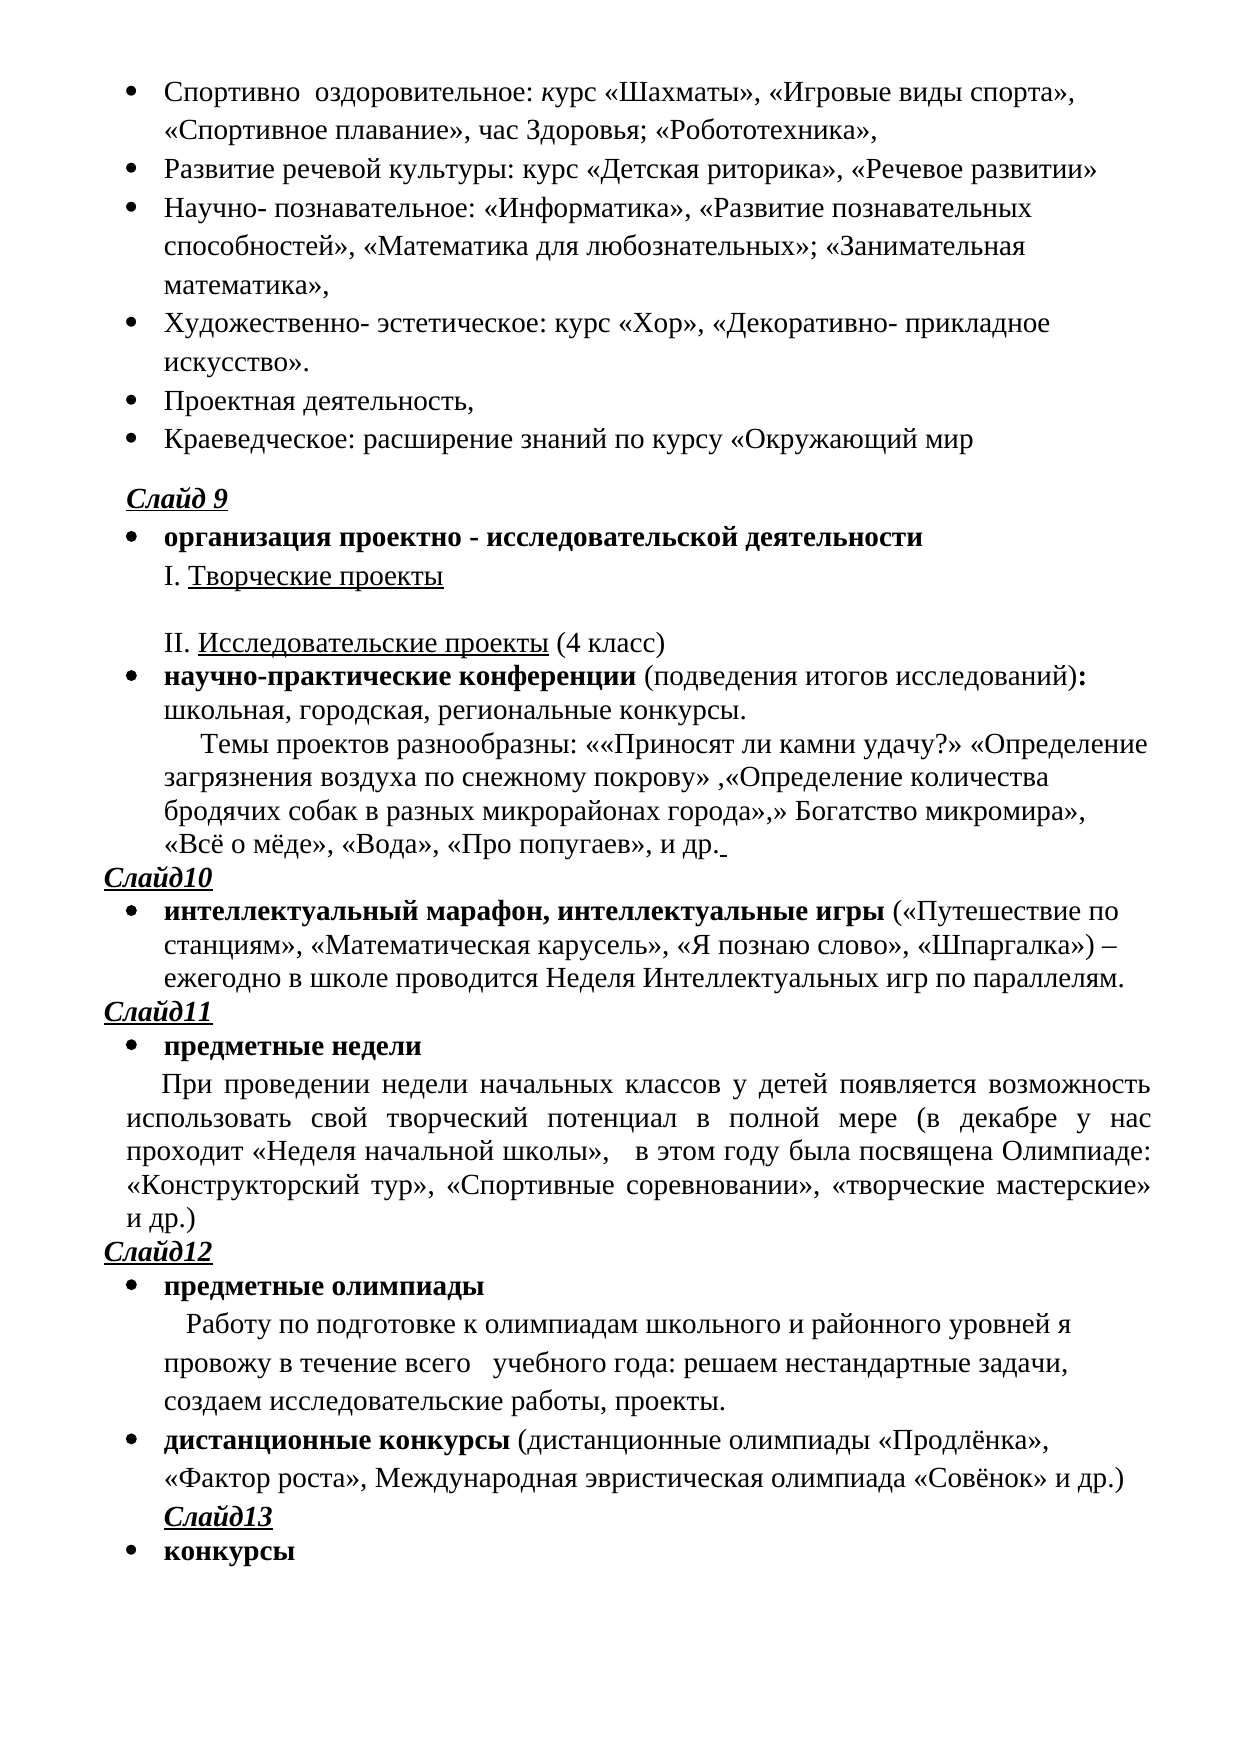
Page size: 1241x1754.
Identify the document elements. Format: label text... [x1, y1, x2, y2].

list организация проектно - исследовательской деятельности [126, 519, 1152, 553]
list Художественно- эстетическое: курс «Хор», «Декоративно- прикладное искусство». [126, 305, 1152, 378]
list предметные недели [126, 1028, 1152, 1061]
text Слайд10 [103, 860, 1152, 893]
text Слайд12 [103, 1234, 1152, 1268]
list Научно- познавательное: «Информатика», «Развитие познавательных способностей», «Математика для любознательных»; «Занимательная математика», [126, 190, 1152, 300]
text Слайд 9 [126, 481, 1152, 514]
text I. Творческие проекты II. Исследовательские проекты (4 класс) [164, 558, 1152, 658]
text Слайд11 [103, 994, 1152, 1028]
list Спортивно оздоровительное: курс «Шахматы», «Игровые виды спорта», «Спортивное плавание», час Здоровья; «Робототехника», [126, 74, 1152, 146]
list Работу по подготовке к олимпиадам школьного и районного уровней я провожу в течение всего учебного года: решаем нестандартные задачи, создаем исследовательские работы, проекты. [164, 1306, 1152, 1417]
list Слайд13 [164, 1499, 1152, 1533]
list интеллектуальный марафон, интеллектуальные игры («Путешествие по станциям», «Математическая карусель», «Я познаю слово», «Шпаргалка») – ежегодно в школе проводится Неделя Интеллектуальных игр по параллелям. [126, 893, 1152, 994]
list Развитие речевой культуры: курс «Детская риторика», «Речевое развитии» [126, 151, 1152, 185]
list Проектная деятельность, [126, 383, 1152, 416]
list дистанционные конкурсы (дистанционные олимпиады «Продлёнка», «Фактор роста», Международная эвристическая олимпиада «Совёнок» и др.) [126, 1422, 1152, 1494]
list Краеведческое: расширение знаний по курсу «Окружающий мир [126, 421, 1152, 455]
text При проведении недели начальных классов у детей появляется возможность использовать свой творческий потенциал в полной мере (в декабре у нас проходит «Неделя начальной школы», в этом году была посвящена Олимпиаде: «Конструкторский тур», «Спортивные соревновании», «творческие мастерские» и др.) [126, 1066, 1152, 1234]
list Темы проектов разнообразны: ««Приносят ли камни удачу?» «Определение загрязнения воздуха по снежному покрову» ,«Определение количества бродячих собак в разных микрорайонах города»,» Богатство микромира», «Всё о мёде», «Вода», «Про попугаев», и др. [164, 726, 1152, 860]
list предметные олимпиады [126, 1268, 1152, 1301]
list научно-практические конференции (подведения итогов исследований): школьная, городская, региональные конкурсы. [126, 658, 1152, 726]
list конкурсы [126, 1533, 1152, 1566]
